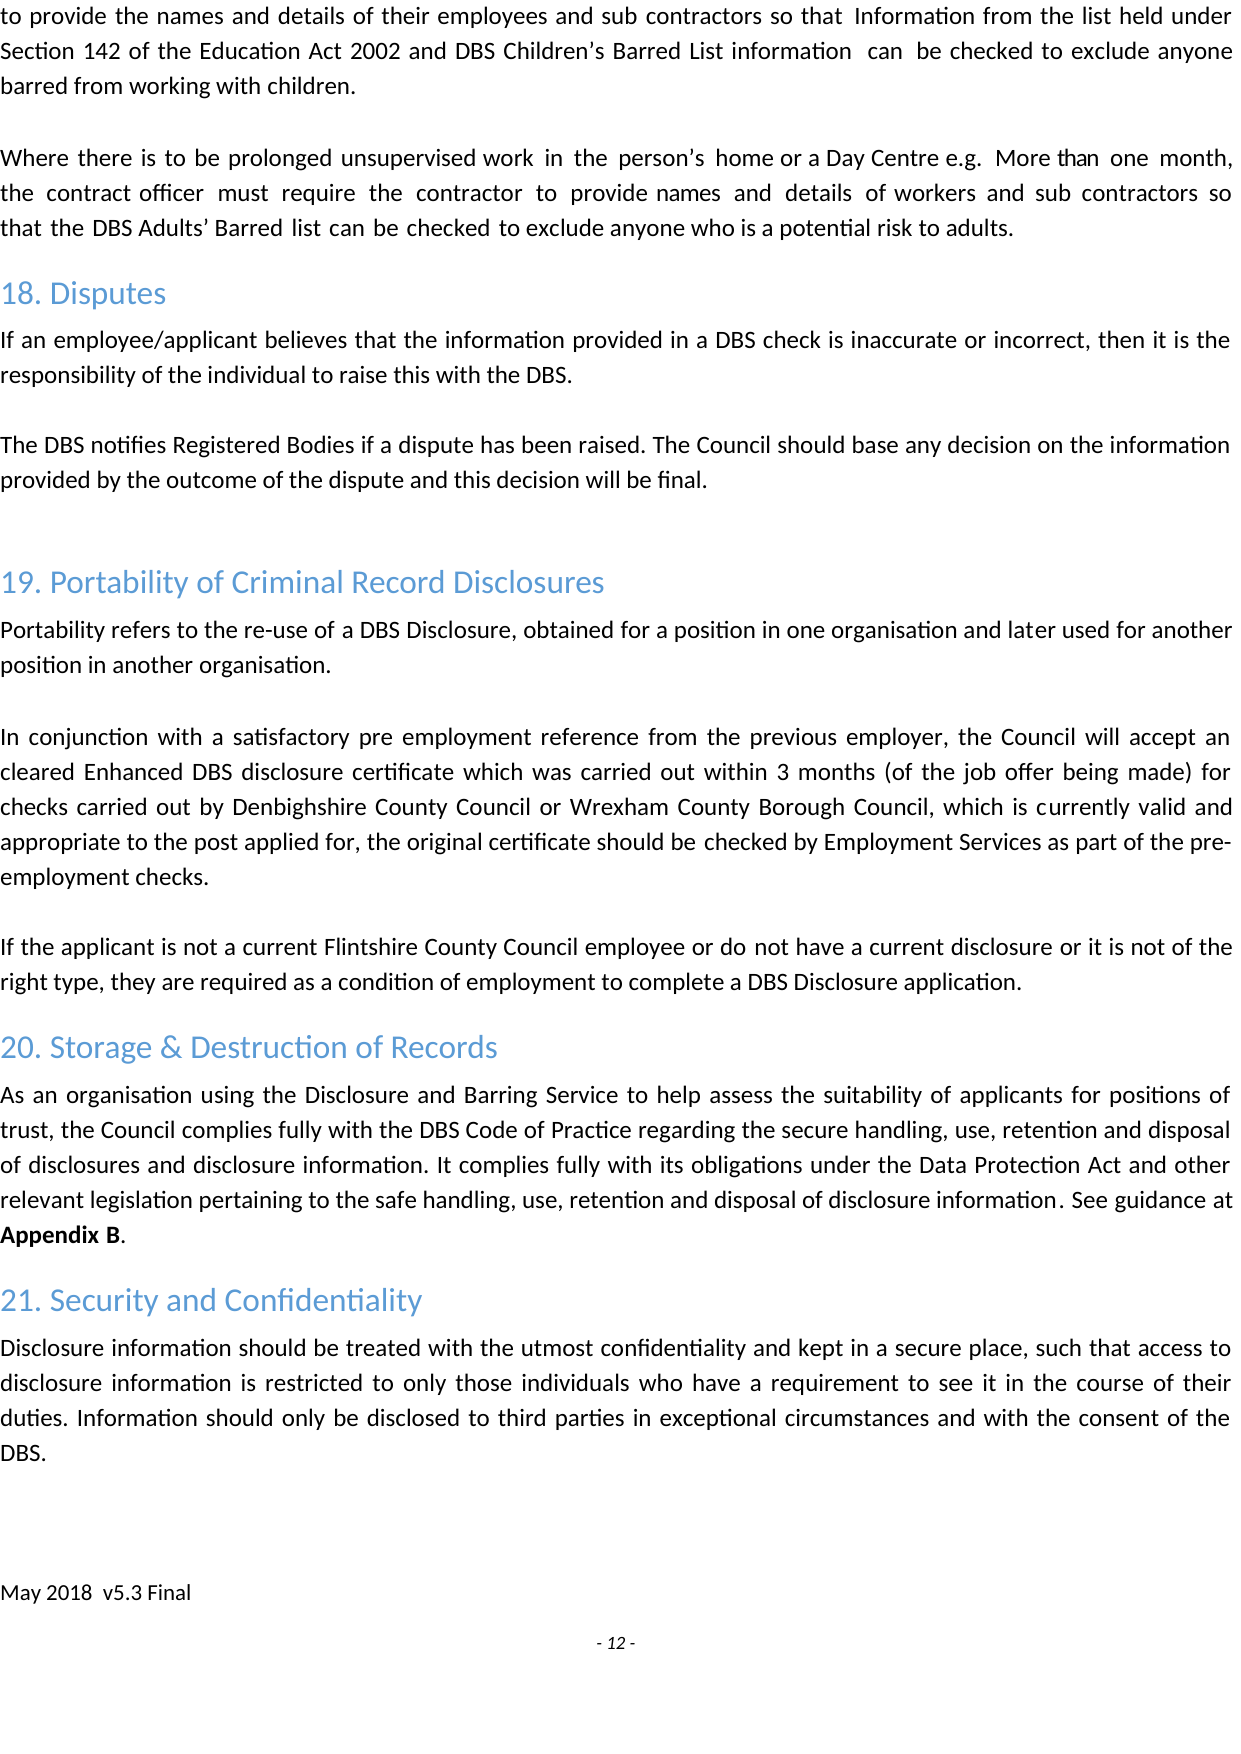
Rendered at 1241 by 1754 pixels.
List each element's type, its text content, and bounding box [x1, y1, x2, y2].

text Disclosure information should be treated with the utmost confidentiality and kept in a secure place, such that access to disclosure information is restricted to only those individuals who have a requirement to see it in the course of their duties. Information should only be disclosed to third parties in exceptional circumstances and with the consent of the DBS. [0, 1332, 1233, 1468]
text If an employee/applicant believes that the information provided in a DBS check is inaccurate or incorrect, then it is the responsibility of the individual to raise this with the DBS. [0, 325, 1233, 390]
text The DBS notifies Registered Bodies if a dispute has been raised. The Council should base any decision on the information provided by the outcome of the dispute and this decision will be final. [0, 430, 1233, 495]
subtitle 19. Portability of Criminal Record Disclosures [0, 561, 1233, 602]
text If the applicant is not a current Flintshire County Council employee or do not have a current disclosure or it is not of the right type, they are required as a condition of employment to complete a DBS Disclosure application. [0, 931, 1233, 997]
text Where there is to be prolonged unsupervised work in the person’s home or a Day Centre e.g. More than one month, the contract officer must require the contractor to provide names and details of workers and sub contractors so that the DBS Adults’ Barred list can be checked to exclude anyone who is a potential risk to adults. [0, 142, 1233, 242]
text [0, 0, 1233, 101]
subtitle 20. Storage & Destruction of Records [0, 1026, 1233, 1067]
text In conjunction with a satisfactory pre employment reference from the previous employer, the Council will accept an cleared Enhanced DBS disclosure certificate which was carried out within 3 months (of the job offer being made) for checks carried out by Denbighshire County Council or Wrexham County Borough Council, which is currently valid and appropriate to the post applied for, the original certificate should be checked by Employment Services as part of the pre-employment checks. [0, 721, 1233, 892]
text As an organisation using the Disclosure and Barring Service to help assess the suitability of applicants for positions of trust, the Council complies fully with the DBS Code of Practice regarding the secure handling, use, retention and disposal of disclosures and disclosure information. It complies fully with its obligations under the Data Protection Act and other relevant legislation pertaining to the safe handling, use, retention and disposal of disclosure information. See guidance at Appendix B. [0, 1079, 1233, 1250]
text Portability refers to the re-use of a DBS Disclosure, obtained for a position in one organisation and later used for another position in another organisation. [0, 614, 1233, 680]
subtitle 21. Security and Confidentiality [0, 1279, 1233, 1320]
subtitle 18. Disputes [0, 272, 1233, 312]
